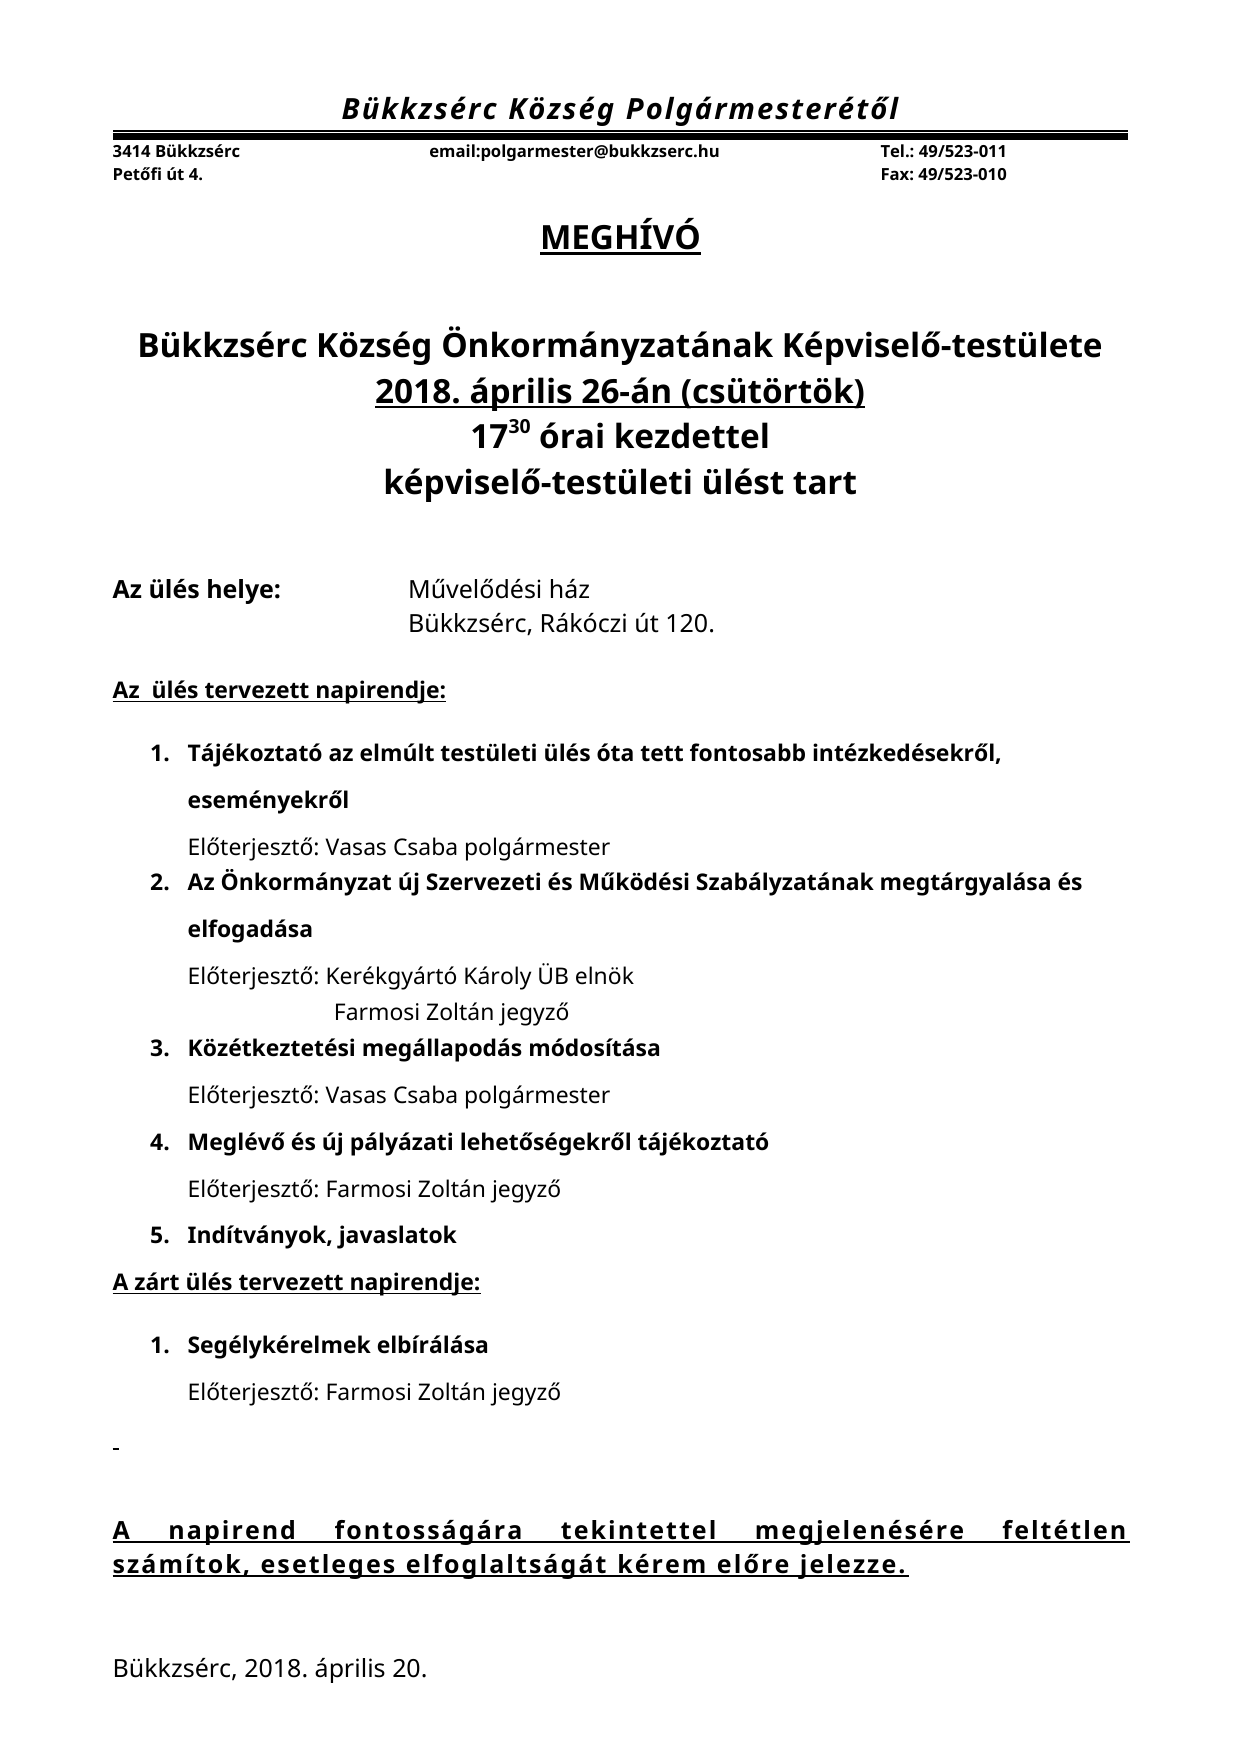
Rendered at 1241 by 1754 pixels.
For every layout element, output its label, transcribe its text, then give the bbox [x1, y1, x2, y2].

list Tájékoztató az elmúlt testületi ülés óta tett fontosabb intézkedésekről, eseményekről [150, 737, 1128, 815]
list Előterjesztő: Vasas Csaba polgármester [187, 1079, 1128, 1110]
list Az Önkormányzat új Szervezeti és Működési Szabályzatának megtárgyalása és elfogadása [150, 866, 1128, 944]
text A napirend fontosságára tekintettel megjelenésére feltétlen számítok, esetleges elfoglaltságát kérem előre jelezze. [112, 1542, 1128, 1580]
list Segélykérelmek elbírálása [150, 1329, 1128, 1360]
text A napirend fontosságára tekintettel megjelenésére feltétlen számítok, esetleges elfoglaltságát kérem előre jelezze. [112, 1512, 1128, 1541]
text Bükkzsérc, 2018. április 20. [112, 1650, 1128, 1684]
list Közétkeztetési megállapodás módosítása [150, 1032, 1128, 1063]
text képviselő-testületi ülést tart [112, 458, 1128, 504]
text Bükkzsérc, Rákóczi út 120. [112, 606, 1128, 640]
text Petőfi út 4. Fax: 49/523-010 [112, 162, 1128, 185]
text Az ülés tervezett napirendje: [112, 674, 1128, 705]
text 3414 Bükkzsérc email:polgarmester@bukkzserc.hu Tel.: 49/523-011 [112, 140, 1128, 162]
subtitle Bükkzsérc Község Polgármesterétől [112, 89, 1128, 140]
list Indítványok, javaslatok [150, 1219, 1128, 1251]
text 2018. április 26-án (csütörtök) [112, 368, 1128, 413]
text A zárt ülés tervezett napirendje: [112, 1266, 1128, 1298]
subtitle MEGHÍVÓ [112, 214, 1128, 259]
text Az ülés helye: Művelődési ház [112, 572, 1128, 606]
text Bükkzsérc Község Önkormányzatának Képviselő-testülete [112, 322, 1128, 368]
list Meglévő és új pályázati lehetőségekről tájékoztató [150, 1126, 1128, 1157]
list Farmosi Zoltán jegyző [187, 996, 1128, 1027]
list Előterjesztő: Farmosi Zoltán jegyző [187, 1376, 1128, 1407]
list Előterjesztő: Farmosi Zoltán jegyző [187, 1173, 1128, 1204]
text 1730 órai kezdettel [112, 413, 1128, 458]
list Előterjesztő: Kerékgyártó Károly ÜB elnök [187, 960, 1128, 991]
list Előterjesztő: Vasas Csaba polgármester [187, 830, 1128, 862]
